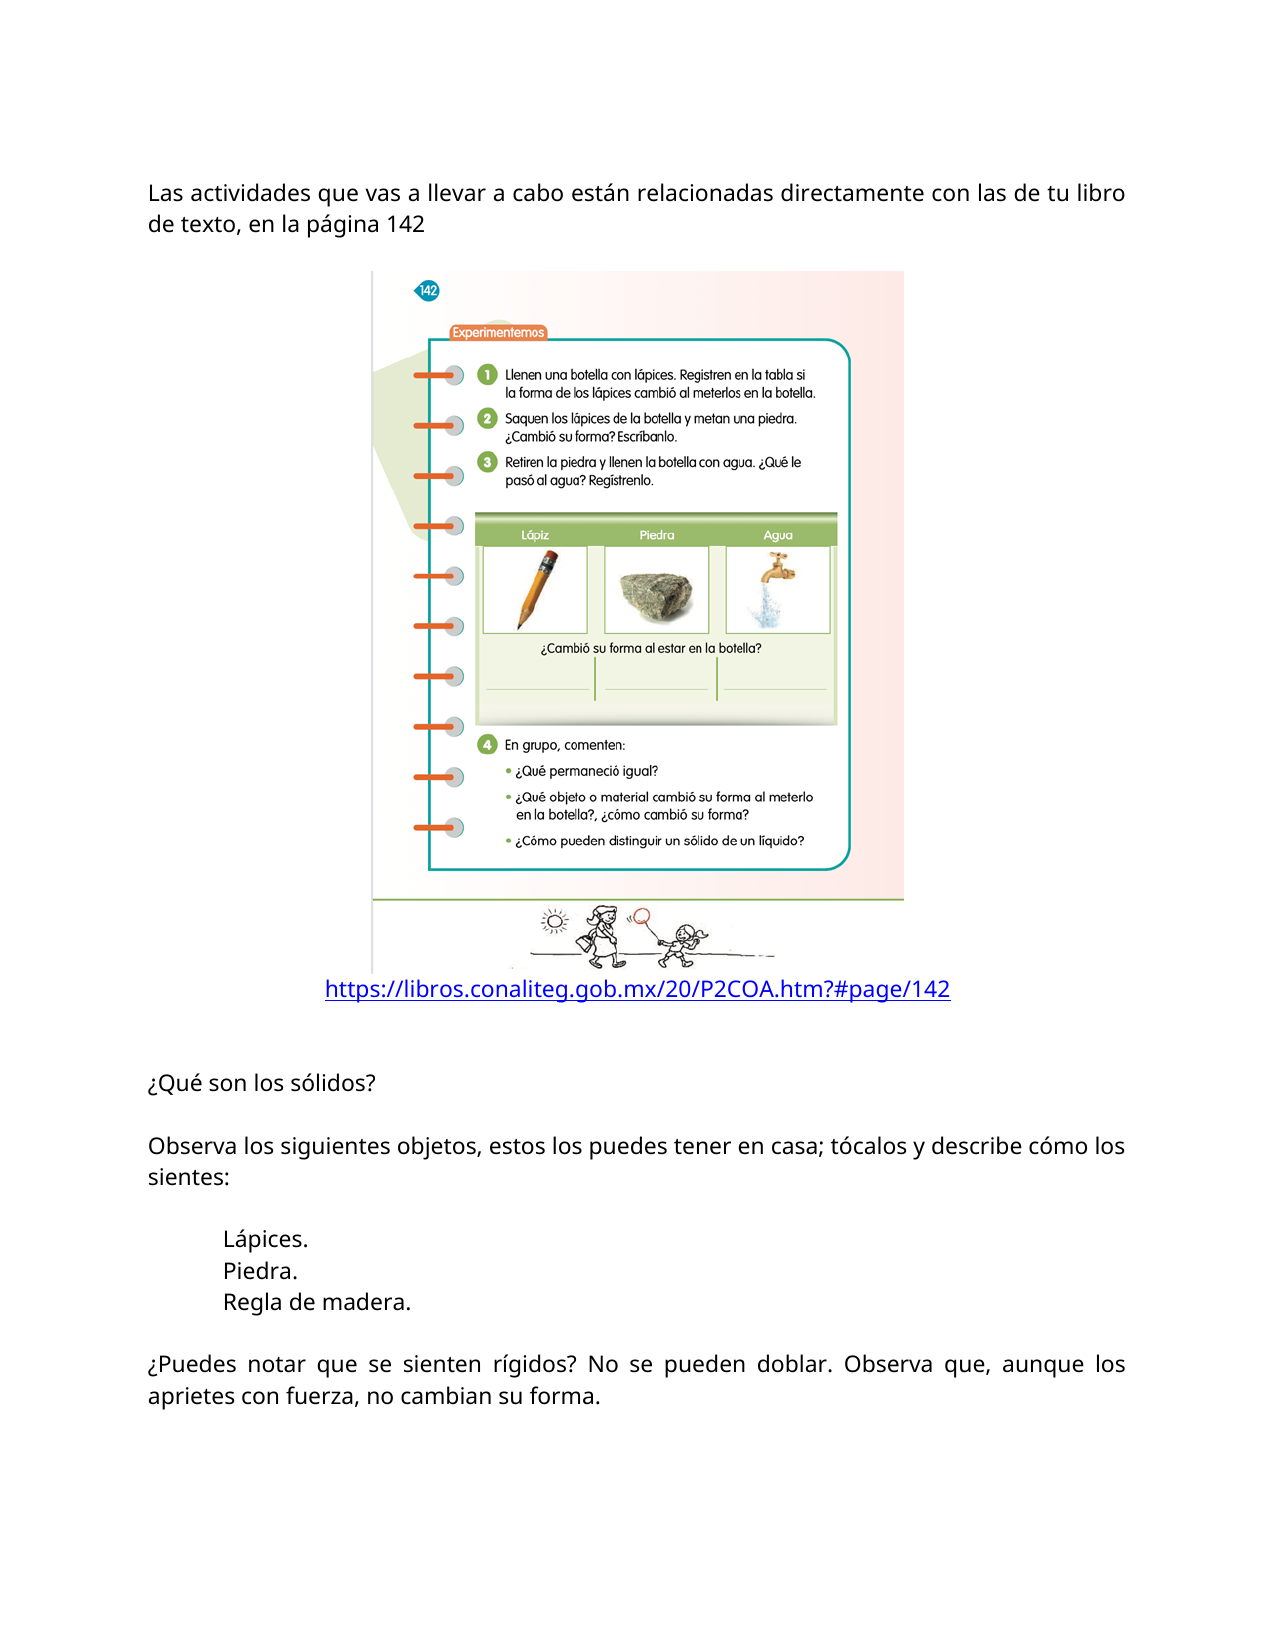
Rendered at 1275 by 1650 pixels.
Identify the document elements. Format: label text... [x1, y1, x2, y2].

text ¿Puedes notar que se sienten rígidos? No se pueden doblar. Observa que, aunque los aprietes con fuerza, no cambian su forma. [148, 1348, 1127, 1411]
text https://libros.conaliteg.gob.mx/20/P2COA.htm?#page/142 [148, 973, 1127, 1005]
list Regla de madera. [223, 1286, 1127, 1317]
list Lápices. [223, 1223, 1127, 1255]
text ¿Qué son los sólidos? [148, 1067, 1127, 1098]
text Observa los siguientes objetos, estos los puedes tener en casa; tócalos y describe cómo los sientes: [148, 1130, 1127, 1192]
list Piedra. [223, 1255, 1127, 1286]
text Las actividades que vas a llevar a cabo están relacionadas directamente con las de tu libro de texto, en la página 142 [148, 177, 1127, 240]
picture [371, 271, 904, 974]
